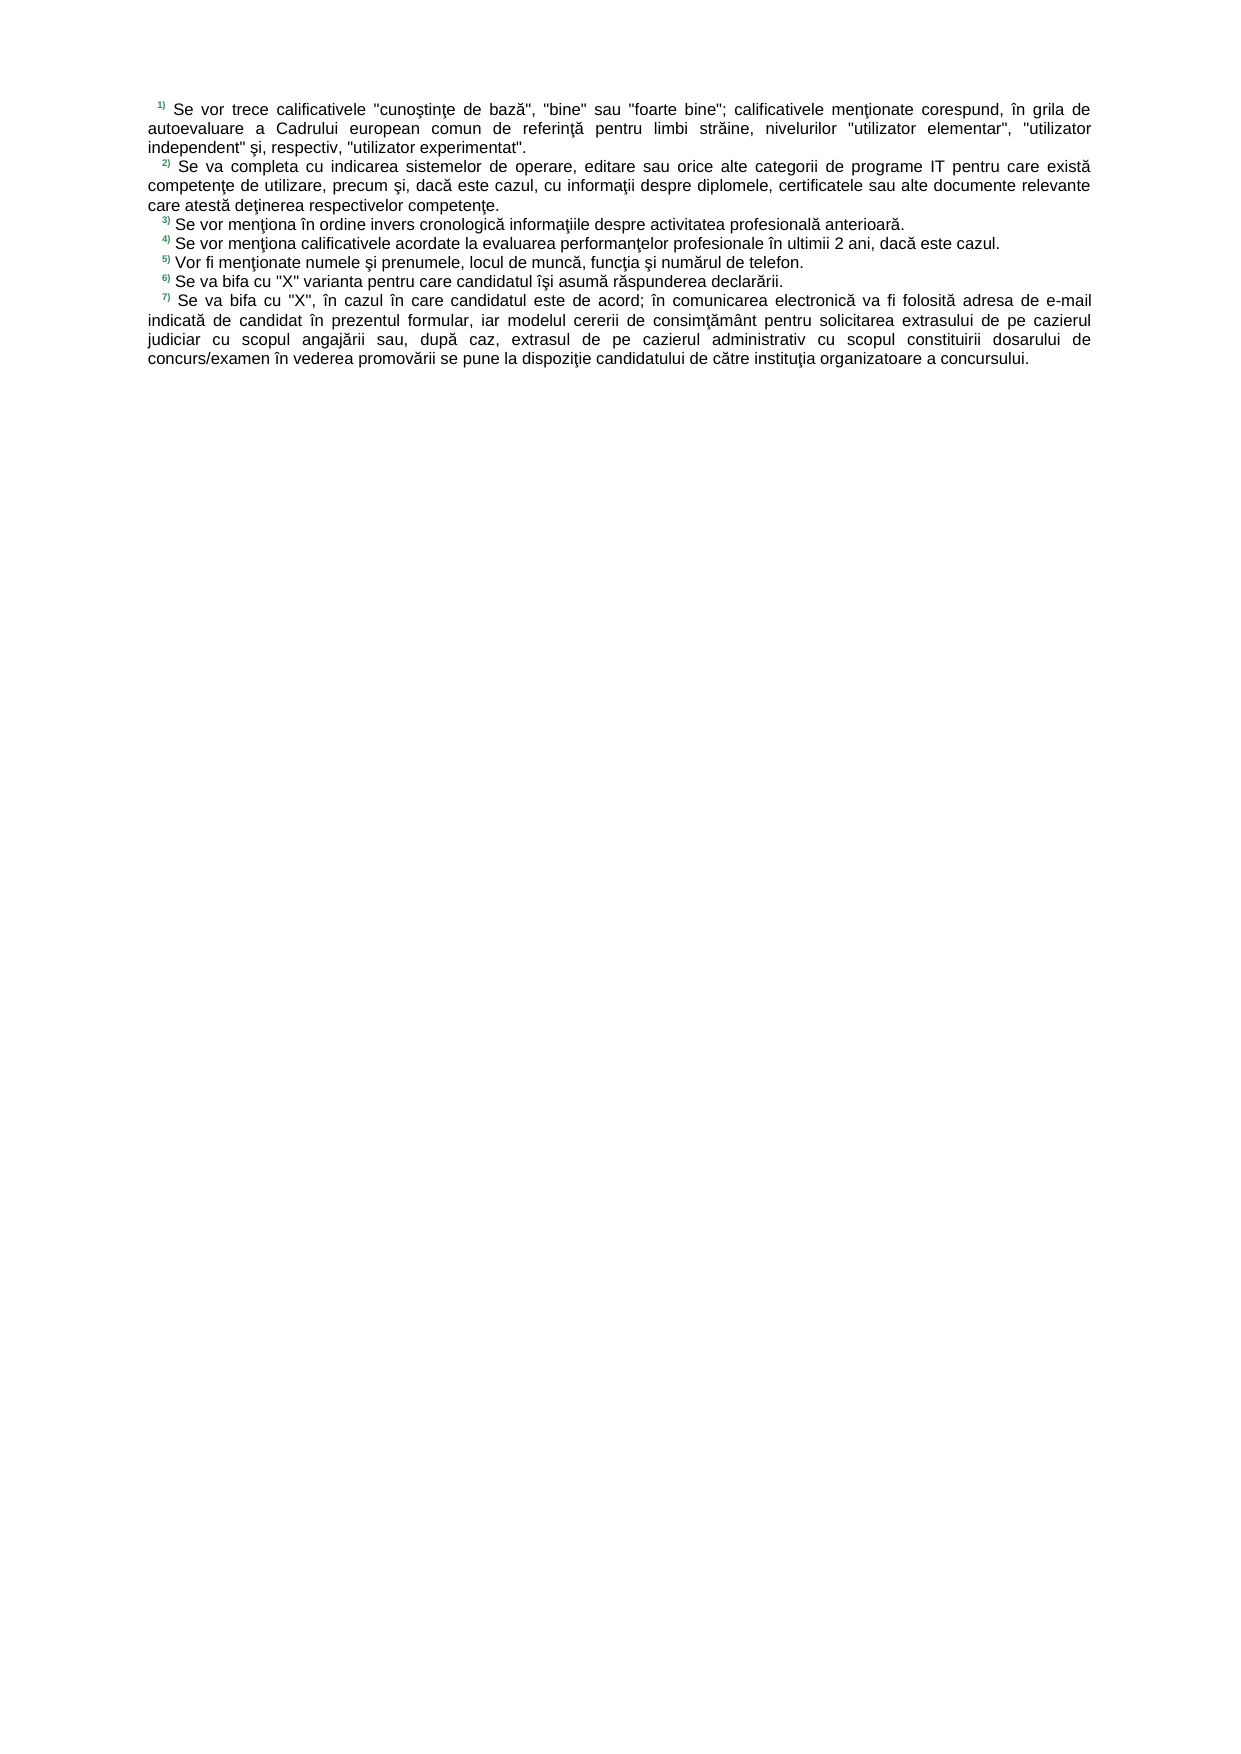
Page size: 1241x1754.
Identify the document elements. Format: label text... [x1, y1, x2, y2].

text 1) Se vor trece calificativele "cunoştinţe de bază", "bine" sau "foarte bine"; calificativele menţionate corespund, în grila de autoevaluare a Cadrului european comun de referinţă pentru limbi străine, nivelurilor "utilizator elementar", "utilizator independent" şi, respectiv, "utilizator experimentat". [148, 99, 1092, 157]
text 3) Se vor menţiona în ordine invers cronologică informaţiile despre activitatea profesională anterioară. [148, 214, 1092, 234]
text 4) Se vor menţiona calificativele acordate la evaluarea performanţelor profesionale în ultimii 2 ani, dacă este cazul. [148, 234, 1092, 253]
text 2) Se va completa cu indicarea sistemelor de operare, editare sau orice alte categorii de programe IT pentru care există competenţe de utilizare, precum şi, dacă este cazul, cu informaţii despre diplomele, certificatele sau alte documente relevante care atestă deţinerea respectivelor competenţe. [148, 157, 1092, 214]
text 7) Se va bifa cu "X", în cazul în care candidatul este de acord; în comunicarea electronică va fi folosită adresa de e-mail indicată de candidat în prezentul formular, iar modelul cererii de consimţământ pentru solicitarea extrasului de pe cazierul judiciar cu scopul angajării sau, după caz, extrasul de pe cazierul administrativ cu scopul constituirii dosarului de concurs/examen în vederea promovării se pune la dispoziţie candidatului de către instituţia organizatoare a concursului. [148, 291, 1092, 368]
text 5) Vor fi menţionate numele şi prenumele, locul de muncă, funcţia şi numărul de telefon. [148, 253, 1092, 272]
text 6) Se va bifa cu "X" varianta pentru care candidatul îşi asumă răspunderea declarării. [148, 272, 1092, 291]
